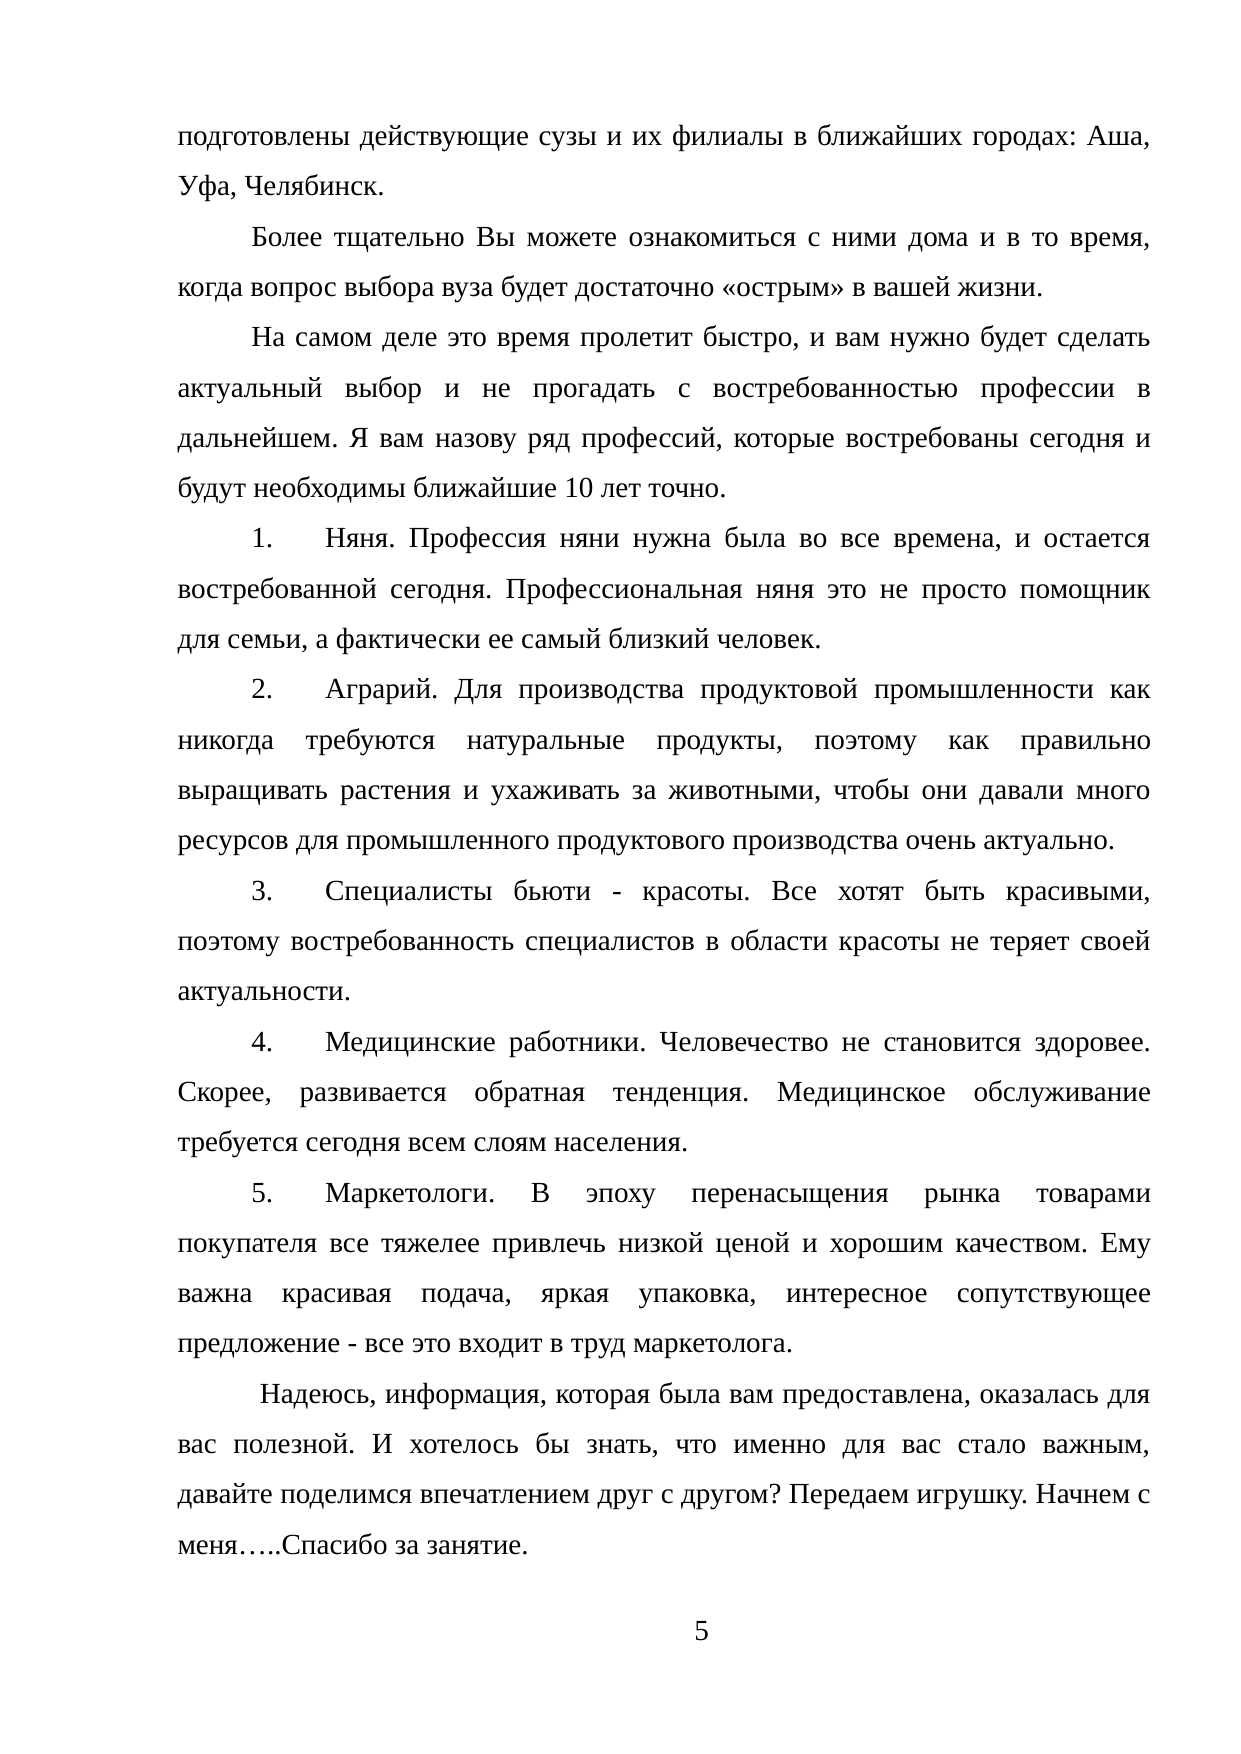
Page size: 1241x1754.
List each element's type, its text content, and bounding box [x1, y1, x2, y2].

text Надеюсь, информация, которая была вам предоставлена, оказалась для вас полезной. И хотелось бы знать, что именно для вас стало важным, давайте поделимся впечатлением друг с другом? Передаем игрушку. Начнем с меня…..Спасибо за занятие. [177, 1376, 1152, 1560]
list Аграрий. Для производства продуктовой промышленности как никогда требуются натуральные продукты, поэтому как правильно выращивать растения и ухаживать за животными, чтобы они давали много ресурсов для промышленного продуктового производства очень актуально. [177, 672, 1152, 856]
list Специалисты бьюти - красоты. Все хотят быть красивыми, поэтому востребованность специалистов в области красоты не теряет своей актуальности. [177, 873, 1152, 1007]
text Более тщательно Вы можете ознакомиться с ними дома и в то время, когда вопрос выбора вуза будет достаточно «острым» в вашей жизни. [177, 219, 1152, 303]
list Няня. Профессия няни нужна была во все времена, и остается востребованной сегодня. Профессиональная няня это не просто помощник для семьи, а фактически ее самый близкий человек. [177, 521, 1152, 655]
text На самом деле это время пролетит быстро, и вам нужно будет сделать актуальный выбор и не прогадать с востребованностью профессии в дальнейшем. Я вам назову ряд профессий, которые востребованы сегодня и будут необходимы ближайшие 10 лет точно. [177, 319, 1152, 504]
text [177, 118, 1152, 202]
list Маркетологи. В эпоху перенасыщения рынка товарами покупателя все тяжелее привлечь низкой ценой и хорошим качеством. Ему важна красивая подача, яркая упаковка, интересное сопутствующее предложение - все это входит в труд маркетолога. [177, 1175, 1152, 1359]
list Медицинские работники. Человечество не становится здоровее. Скорее, развивается обратная тенденция. Медицинское обслуживание требуется сегодня всем слоям населения. [177, 1024, 1152, 1158]
